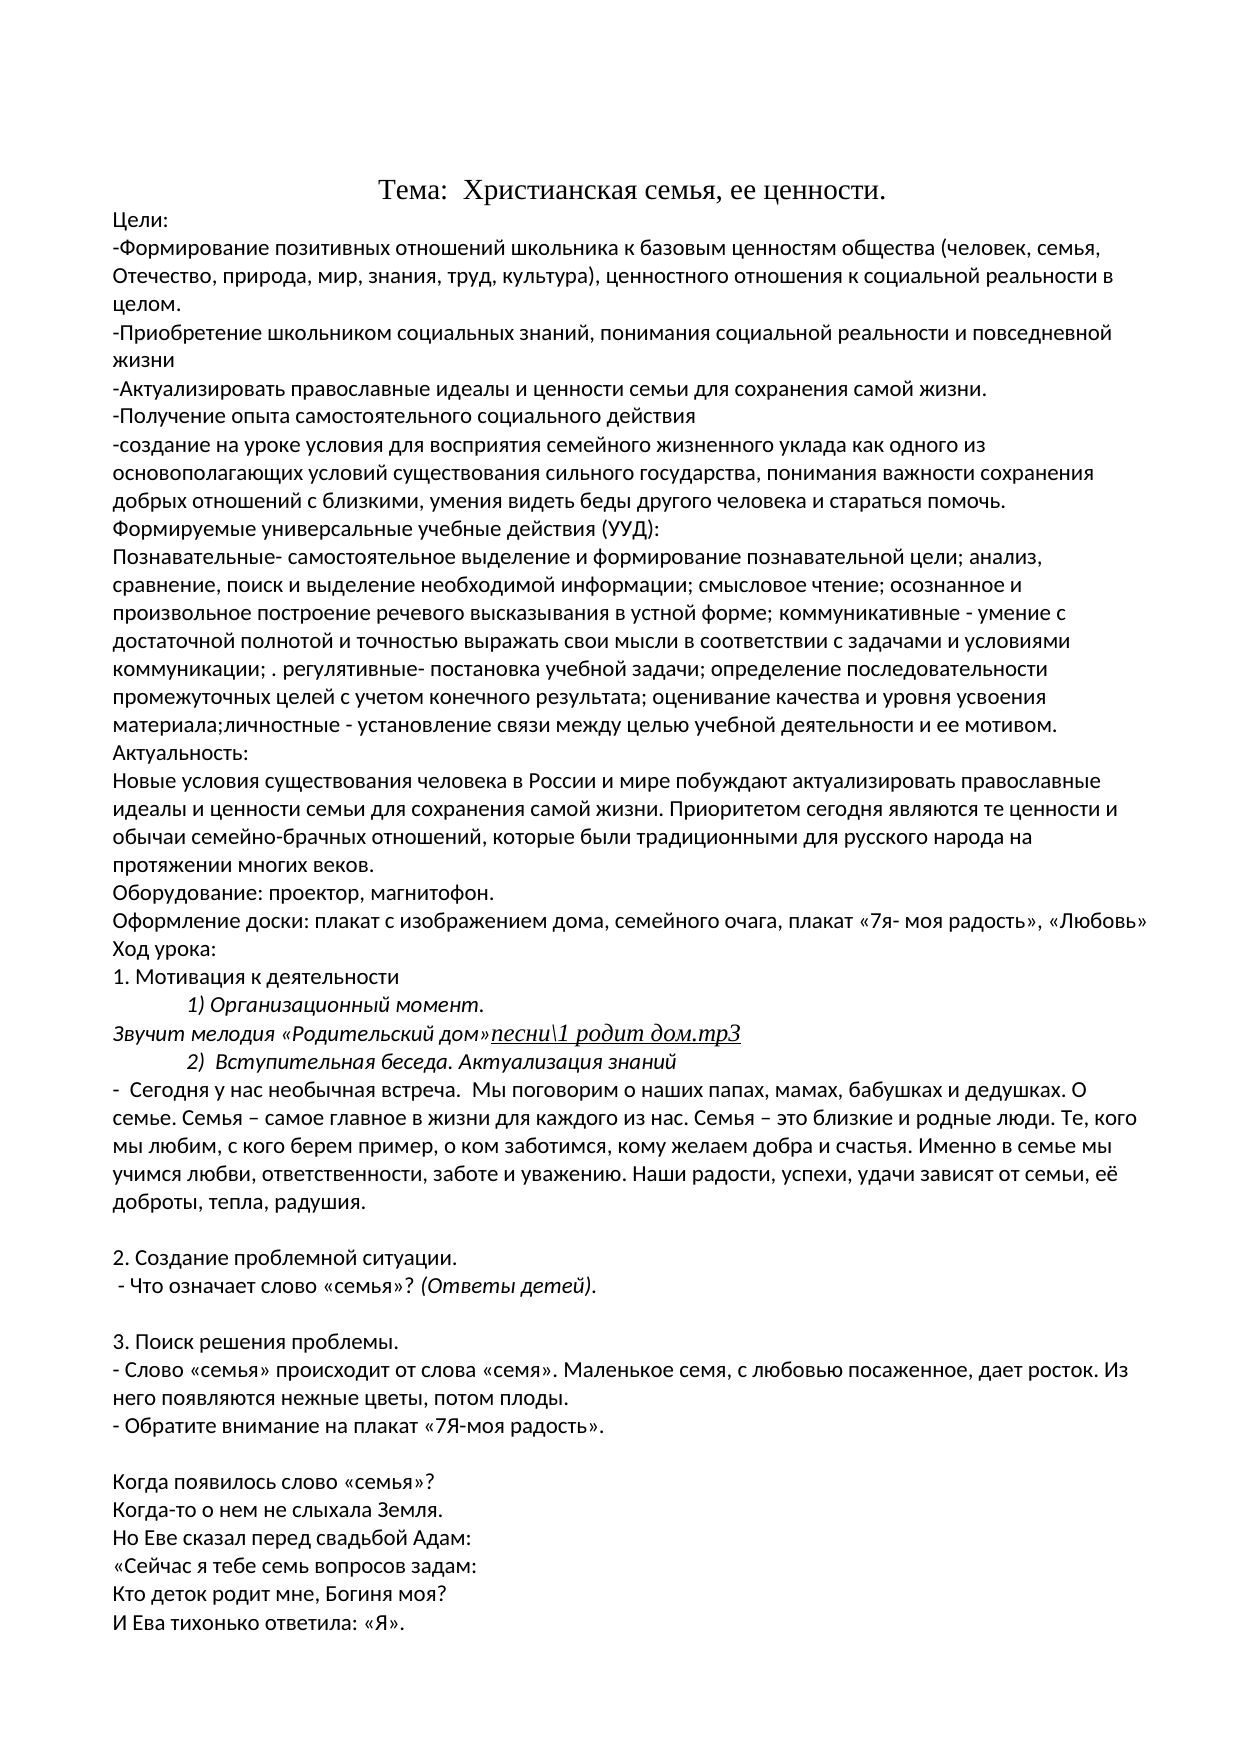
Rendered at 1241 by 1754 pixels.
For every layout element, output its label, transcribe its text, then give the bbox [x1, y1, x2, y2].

text -создание на уроке условия для восприятия семейного жизненного уклада как одного из основополагающих условий существования сильного государства, понимания важности сохранения добрых отношений с близкими, умения видеть беды другого человека и стараться помочь. [112, 430, 1152, 514]
text Оформление доски: плакат с изображением дома, семейного очага, плакат «7я- моя радость», «Любовь» [112, 906, 1152, 934]
text -Формирование позитивных отношений школьника к базовым ценностям общества (человек, семья, Отечество, природа, мир, знания, труд, культура), ценностного отношения к социальной реальности в целом. [112, 233, 1152, 318]
text Оборудование: проектор, магнитофон. [112, 878, 1152, 906]
text 3. Поиск решения проблемы. [112, 1327, 1152, 1355]
text - Что означает слово «семья»? (Ответы детей). [112, 1271, 1152, 1299]
text Тема: Христианская семья, ее ценности. [112, 172, 1152, 206]
text - Обратите внимание на плакат «7Я-моя радость». [112, 1411, 1152, 1439]
text Когда появилось слово «семья»? [112, 1467, 1152, 1496]
text 1) Организационный момент. [112, 990, 1152, 1018]
text 2. Создание проблемной ситуации. [112, 1243, 1152, 1271]
text Цели: [112, 206, 1152, 233]
text Когда-то о нем не слыхала Земля. [112, 1496, 1152, 1523]
text Но Еве сказал перед свадьбой Адам: [112, 1523, 1152, 1552]
text Кто деток родит мне, Богиня моя? [112, 1579, 1152, 1608]
text Звучит мелодия «Родительский дом»песни\1 родит дом.mp3 [112, 1018, 1152, 1047]
text И Ева тихонько ответила: «Я». [112, 1608, 1152, 1636]
text 1. Мотивация к деятельности [112, 962, 1152, 990]
text Актуальность: [112, 738, 1152, 766]
text -Приобретение школьником социальных знаний, понимания социальной реальности и повседневной жизни [112, 318, 1152, 374]
text Ход урока: [112, 934, 1152, 962]
text 2) Вступительная беседа. Актуализация знаний [112, 1047, 1152, 1075]
text - Слово «семья» происходит от слова «семя». Маленькое семя, с любовью посаженное, дает росток. Из него появляются нежные цветы, потом плоды. [112, 1355, 1152, 1411]
text - Сегодня у нас необычная встреча. Мы поговорим о наших папах, мамах, бабушках и дедушках. О семье. Семья – самое главное в жизни для каждого из нас. Семья – это близкие и родные люди. Те, кого мы любим, с кого берем пример, о ком заботимся, кому желаем добра и счастья. Именно в семье мы учимся любви, ответственности, заботе и уважению. Наши радости, успехи, удачи зависят от семьи, её доброты, тепла, радушия. [112, 1075, 1152, 1215]
text «Сейчас я тебе семь вопросов задам: [112, 1552, 1152, 1579]
text Познавательные- самостоятельное выделение и формирование познавательной цели; анализ, сравнение, поиск и выделение необходимой информации; смысловое чтение; осознанное и произвольное построение речевого высказывания в устной форме; коммуникативные - умение с достаточной полнотой и точностью выражать свои мысли в соответствии с задачами и условиями коммуникации; . регулятивные- постановка учебной задачи; определение последовательности промежуточных целей с учетом конечного результата; оценивание качества и уровня усвоения материала;личностные - установление связи между целью учебной деятельности и ее мотивом. [112, 542, 1152, 738]
text Формируемые универсальные учебные действия (УУД): [112, 514, 1152, 542]
text Новые условия существования человека в России и мире побуждают актуализировать православные идеалы и ценности семьи для сохранения самой жизни. Приоритетом сегодня являются те ценности и обычаи семейно-брачных отношений, которые были традиционными для русского народа на протяжении многих веков. [112, 766, 1152, 878]
text -Актуализировать православные идеалы и ценности семьи для сохранения самой жизни. [112, 374, 1152, 402]
text -Получение опыта самостоятельного социального действия [112, 402, 1152, 430]
